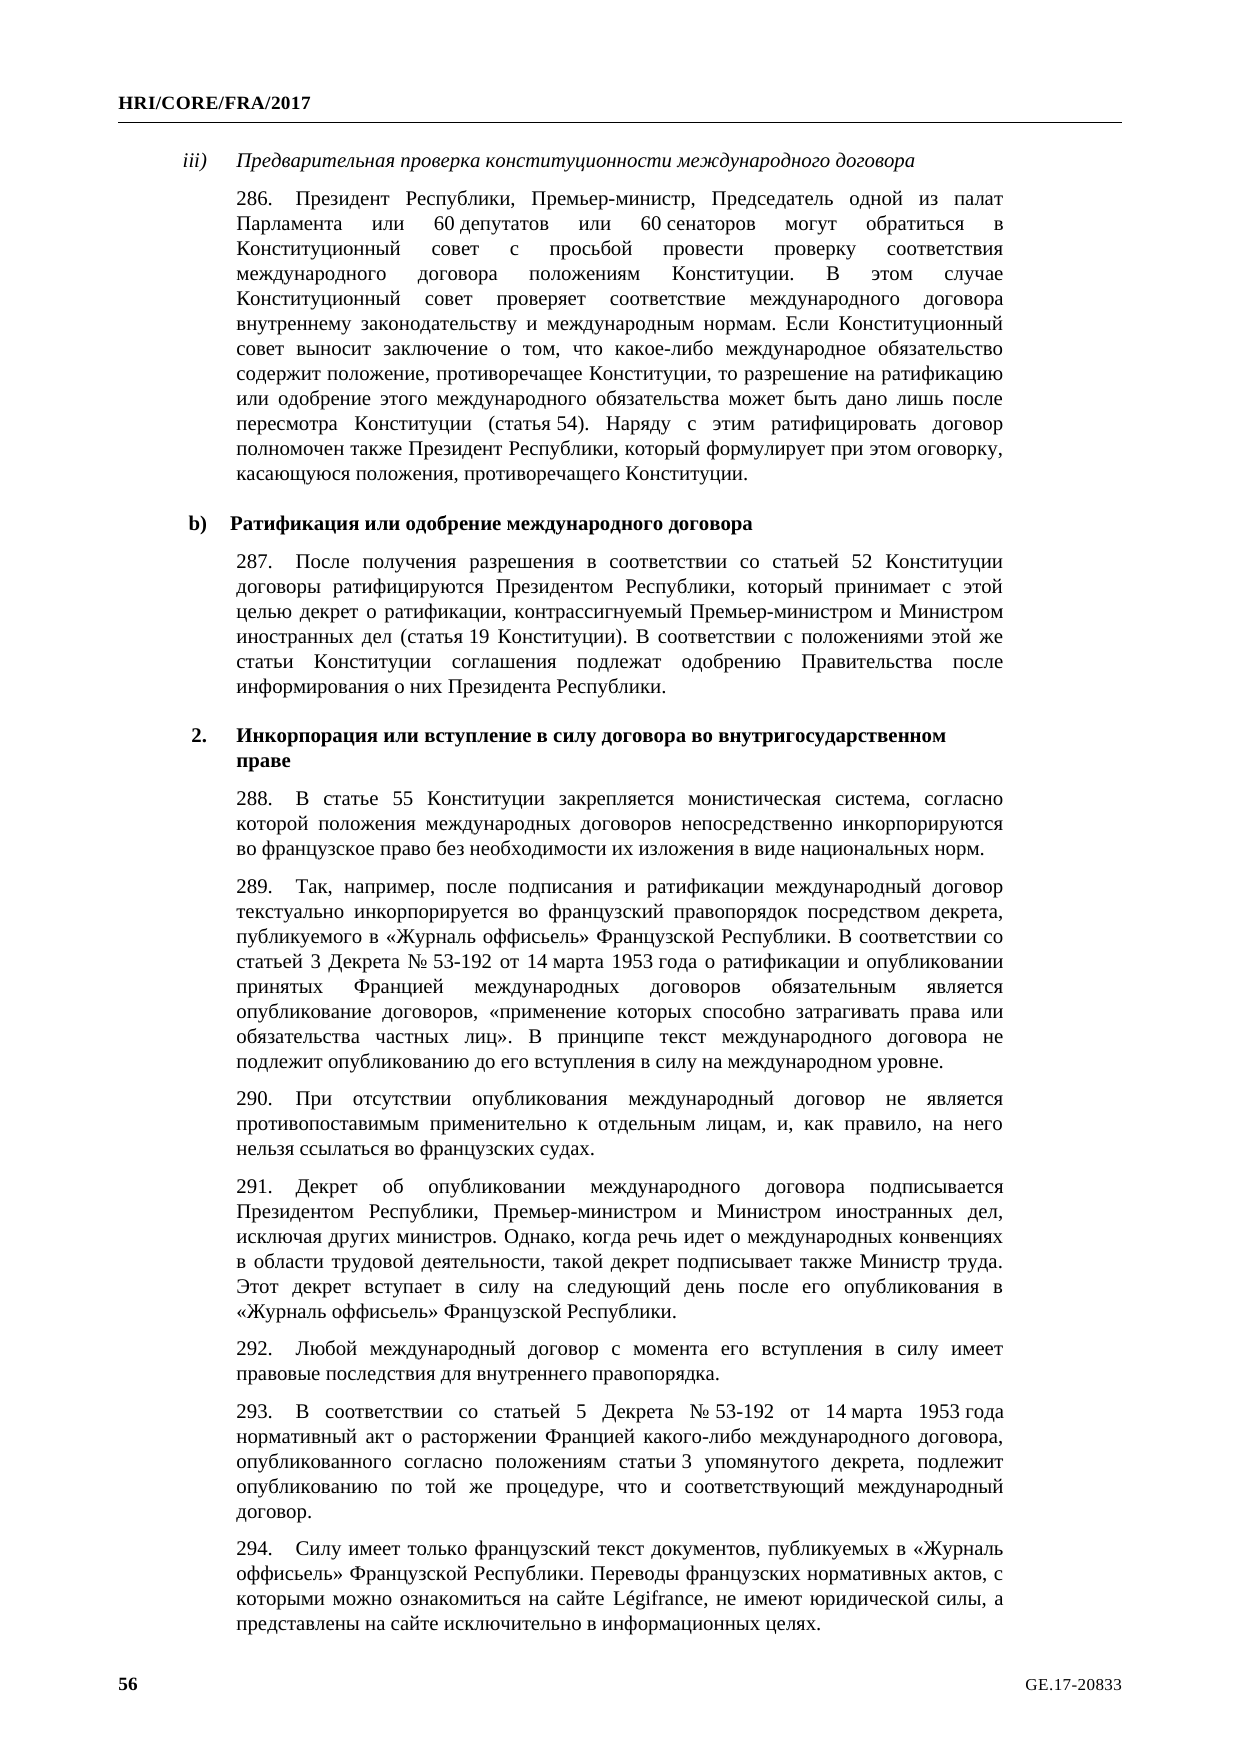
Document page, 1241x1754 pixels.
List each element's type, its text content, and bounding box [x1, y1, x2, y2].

text 2. Инкорпорация или вступление в силу договора во внутригосударственном праве [118, 723, 1004, 773]
text b) Ратификация или одобрение международного договора [118, 510, 1004, 535]
text 291. Декрет об опубликовании международного договора подписывается Президентом Республики, Премьер-министром и Министром иностранных дел, исключая других министров. Однако, когда речь идет о международных конвенциях в области трудовой деятельности, такой декрет подписывает также Министр труда. Этот декрет вступает в силу на следующий день после его опубликования в «Журналь оффисьель» Французской Республики. [236, 1173, 1004, 1323]
text 289. Так, например, после подписания и ратификации международный договор текстуально инкорпорируется во французский правопорядок посредством декрета, публикуемого в «Журналь оффисьель» Французской Республики. В соответствии со статьей 3 Декрета № 53-192 от 14 марта 1953 года о ратификации и опубликовании принятых Францией международных договоров обязательным является опубликование договоров, «применение которых способно затрагивать права или обязательства частных лиц». В принципе текст международного договора не подлежит опубликованию до его вступления в силу на международном уровне. [236, 873, 1004, 1073]
text 290. При отсутствии опубликования международный договор не является противопоставимым применительно к отдельным лицам, и, как правило, на него нельзя ссылаться во французских судах. [236, 1085, 1004, 1160]
text 286. Президент Республики, Премьер-министр, Председатель одной из палат Парламента или 60 депутатов или 60 сенаторов могут обратиться в Конституционный совет с просьбой провести проверку соответствия международного договора положениям Конституции. В этом случае Конституционный совет проверяет соответствие международного договора внутреннему законодательству и международным нормам. Если Конституционный совет выносит заключение о том, что какое-либо международное обязательство содержит положение, противоречащее Конституции, то разрешение на ратификацию или одобрение этого международного обязательства может быть дано лишь после пересмотра Конституции (статья 54). Наряду с этим ратифицировать договор полномочен также Президент Республики, который формулирует при этом оговорку, касающуюся положения, противоречащего Конституции. [236, 185, 1004, 485]
text 294. Силу имеет только французский текст документов, публикуемых в «Журналь оффисьель» Французской Республики. Переводы французских нормативных актов, с которыми можно ознакомиться на сайте Légifrance, не имеют юридической силы, а представлены на сайте исключительно в информационных целях. [236, 1535, 1004, 1635]
text 292. Любой международный договор с момента его вступления в силу имеет правовые последствия для внутреннего правопорядка. [236, 1335, 1004, 1385]
text 288. В статье 55 Конституции закрепляется монистическая система, согласно которой положения международных договоров непосредственно инкорпорируются во французское право без необходимости их изложения в виде национальных норм. [236, 785, 1004, 860]
text 293. В соответствии со статьей 5 Декрета № 53-192 от 14 марта 1953 года нормативный акт о расторжении Францией какого-либо международного договора, опубликованного согласно положениям статьи 3 упомянутого декрета, подлежит опубликованию по той же процедуре, что и соответствующий международный договор. [236, 1398, 1004, 1523]
text iii) Предварительная проверка конституционности международного договора [118, 148, 1004, 173]
text 287. После получения разрешения в соответствии со статьей 52 Конституции договоры ратифицируются Президентом Республики, который принимает с этой целью декрет о ратификации, контрассигнуемый Премьер-министром и Министром иностранных дел (статья 19 Конституции). В соответствии с положениями этой же статьи Конституции соглашения подлежат одобрению Правительства после информирования о них Президента Республики. [236, 548, 1004, 698]
